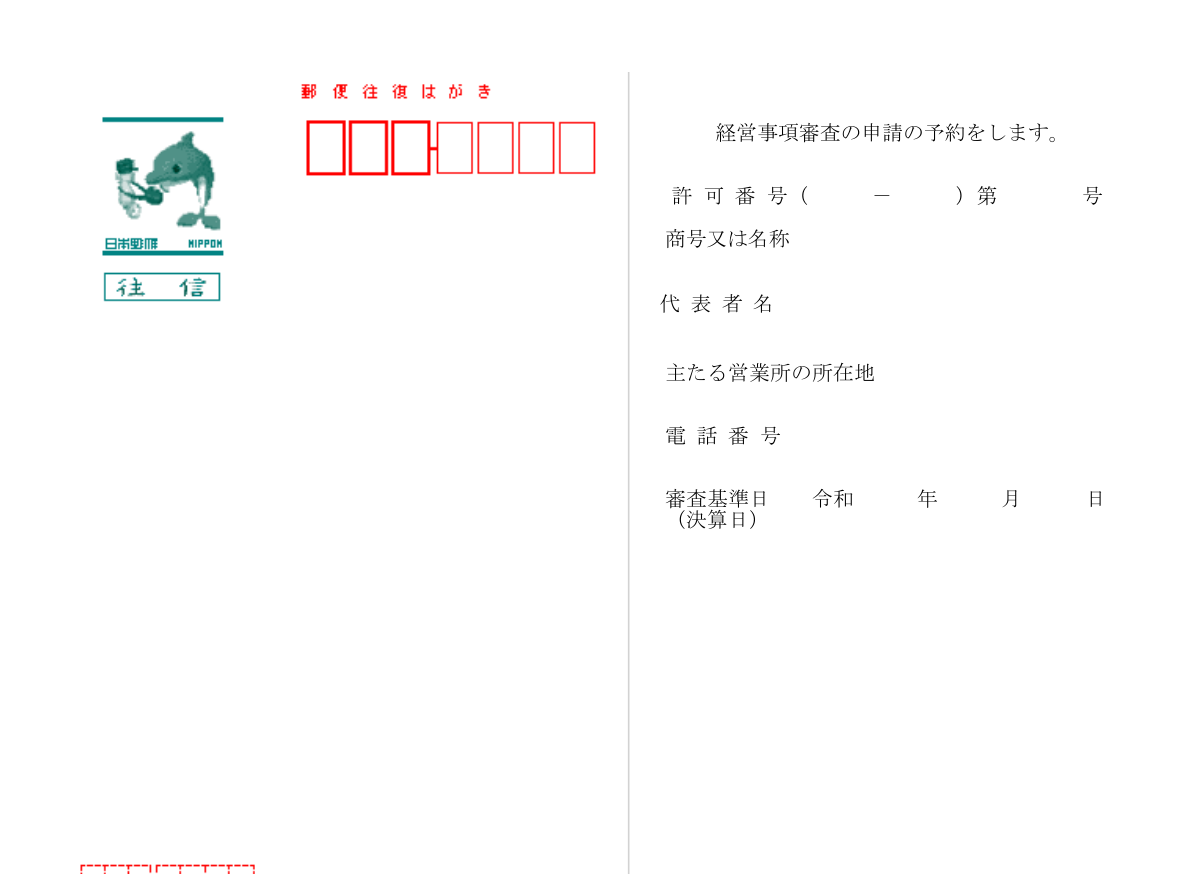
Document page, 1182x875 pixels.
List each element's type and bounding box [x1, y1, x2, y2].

picture [62, 72, 630, 874]
